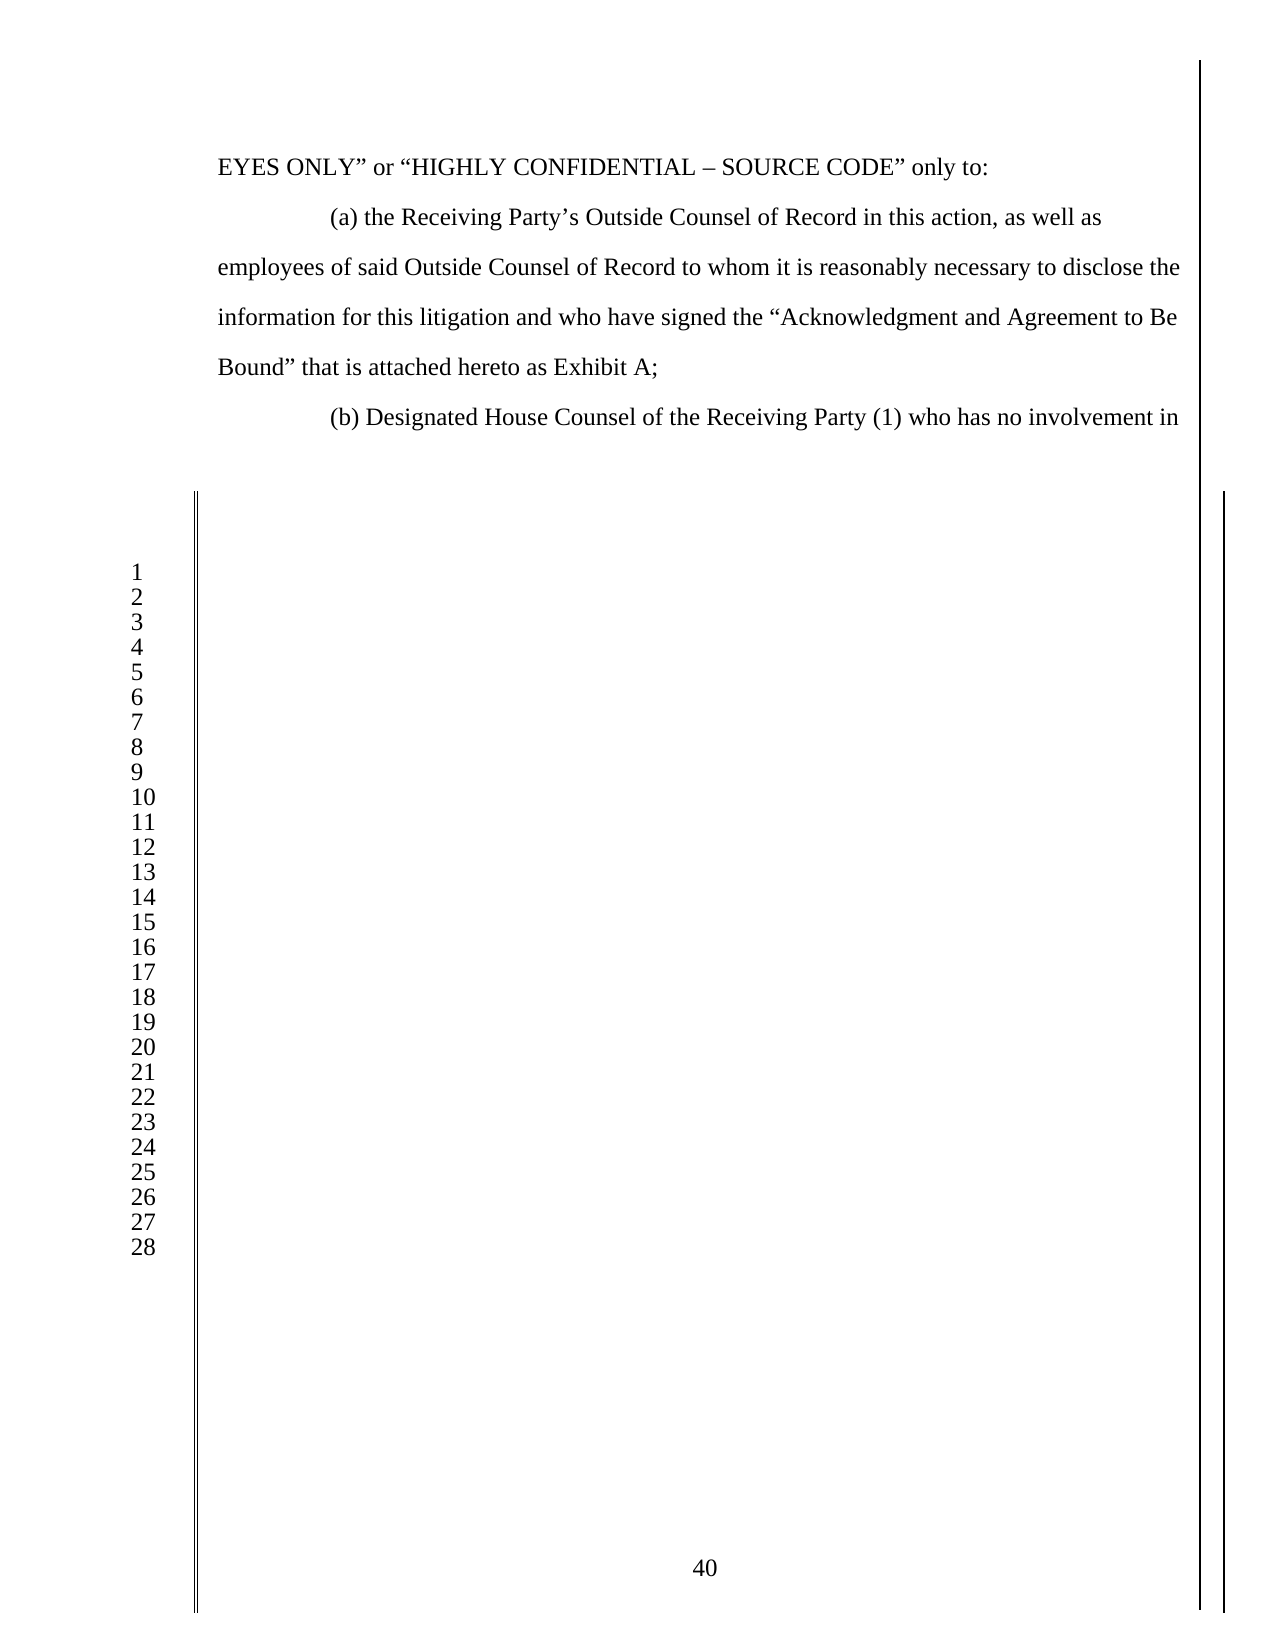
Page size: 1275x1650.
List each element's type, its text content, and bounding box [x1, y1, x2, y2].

text (b) Designated House Counsel of the Receiving Party (1) who has no involvement in competitive decision-making, (2) to whom disclosure is reasonably necessary for this litigation, (3) who has signed the “Acknowledgment and Agreement to Be Bound” (Exhibit A), and (4) as to whom the procedures set forth in paragraph 7.4(a)(1), below, have been followed; [217, 385, 1200, 435]
text 7.3 Disclosure of “HIGHLY CONFIDENTIAL – ATTORNEYS’ EYES ONLY” and “HIGHLY CONFIDENTIAL – SOURCE CODE” Information or Items. Unless otherwise ordered by the court or permitted in writing by the Designating Party, a Receiving Party may disclose any information or item designated “HIGHLY CONFIDENTIAL – ATTORNEYS’ EYES ONLY” or “HIGHLY CONFIDENTIAL – SOURCE CODE” only to: [217, 135, 1200, 185]
text (a) the Receiving Party’s Outside Counsel of Record in this action, as well as employees of said Outside Counsel of Record to whom it is reasonably necessary to disclose the information for this litigation and who have signed the “Acknowledgment and Agreement to Be Bound” that is attached hereto as Exhibit A; [217, 185, 1200, 385]
